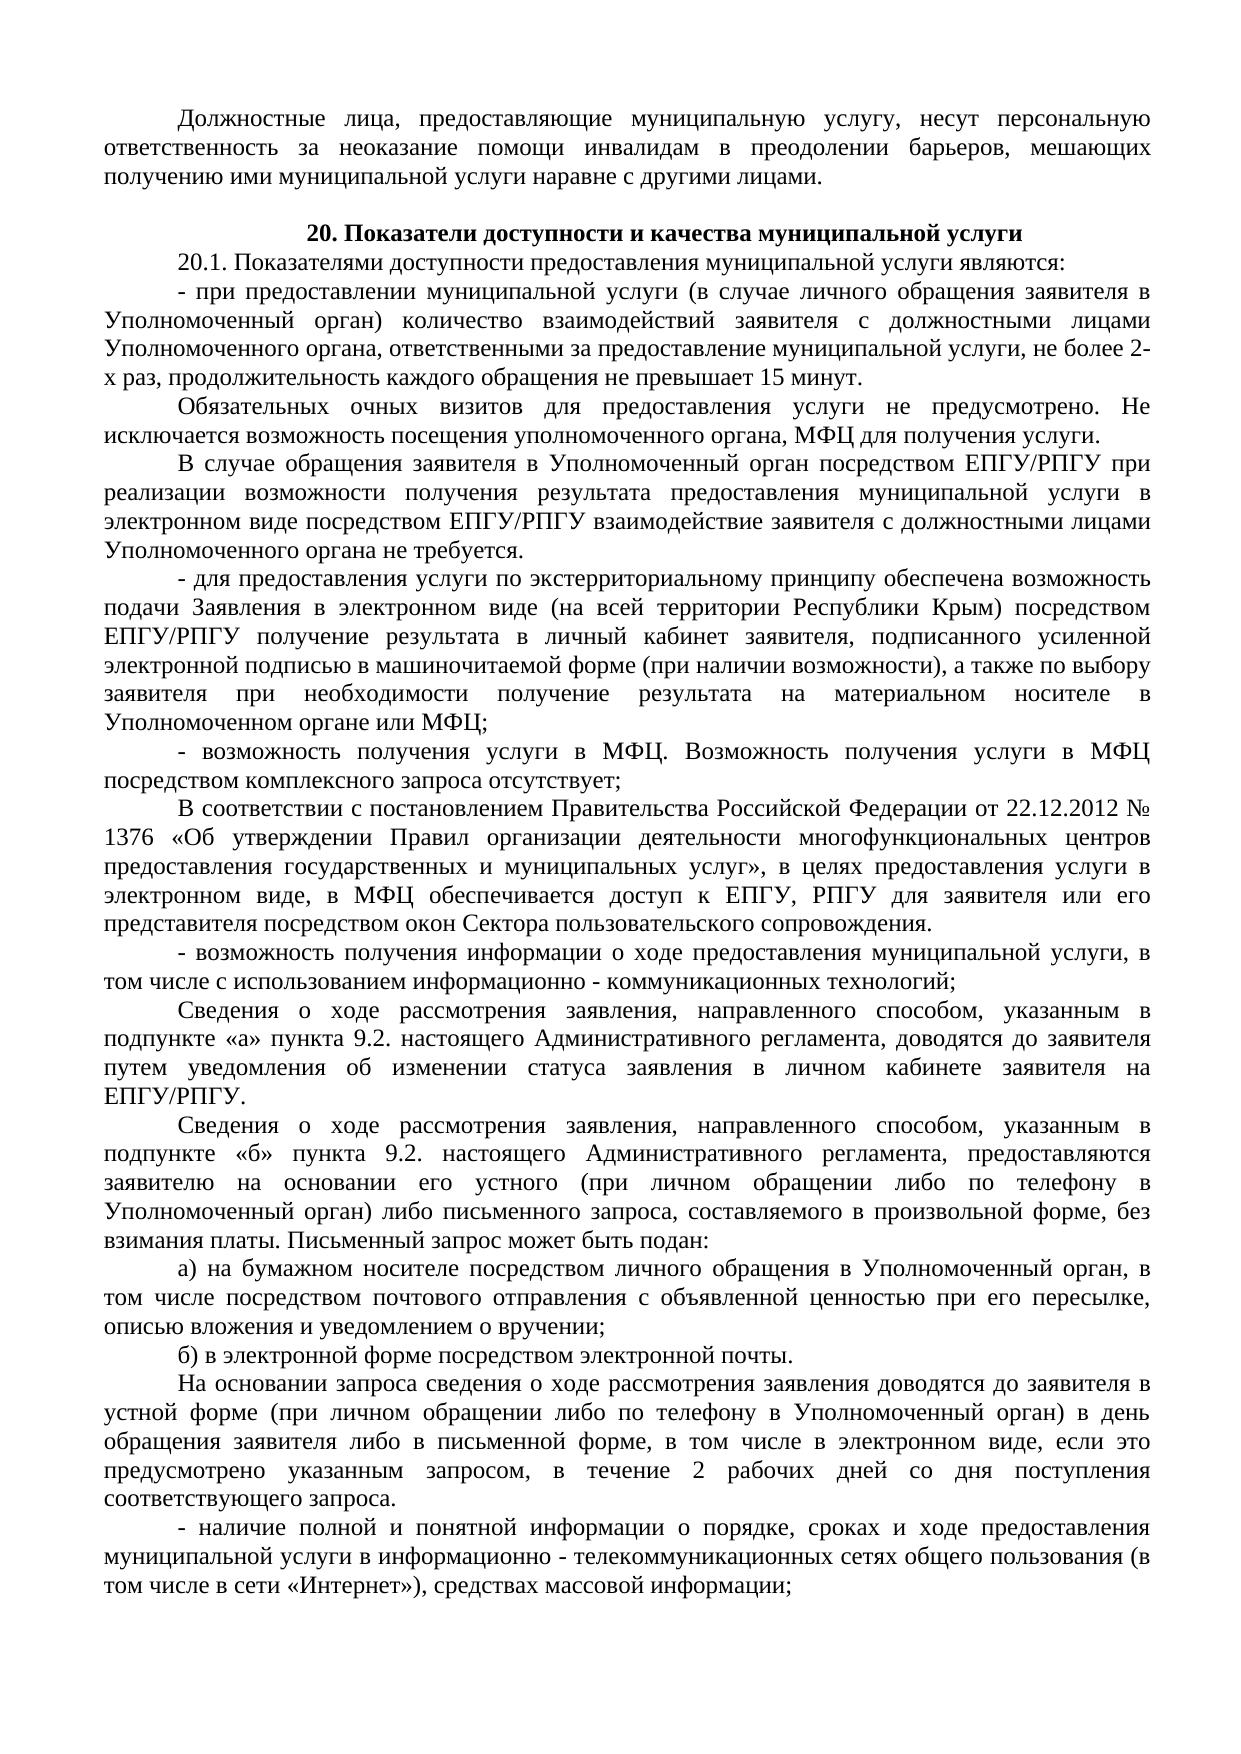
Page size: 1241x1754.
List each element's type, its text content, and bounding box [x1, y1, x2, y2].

text Обязательных очных визитов для предоставления услуги не предусмотрено. Не исключается возможность посещения уполномоченного органа, МФЦ для получения услуги. [103, 391, 1152, 448]
text В случае обращения заявителя в Уполномоченный орган посредством ЕПГУ/РПГУ при реализации возможности получения результата предоставления муниципальной услуги в электронном виде посредством ЕПГУ/РПГУ взаимодействие заявителя с должностными лицами Уполномоченного органа не требуется. [103, 448, 1152, 563]
text б) в электронной форме посредством электронной почты. [103, 1340, 1152, 1368]
text 20. Показатели доступности и качества муниципальной услуги [103, 218, 1152, 247]
text - возможность получения информации о ходе предоставления муниципальной услуги, в том числе с использованием информационно - коммуникационных технологий; [103, 937, 1152, 995]
text Сведения о ходе рассмотрения заявления, направленного способом, указанным в подпункте «а» пункта 9.2. настоящего Административного регламента, доводятся до заявителя путем уведомления об изменении статуса заявления в личном кабинете заявителя на ЕПГУ/РПГУ. [103, 995, 1152, 1110]
text На основании запроса сведения о ходе рассмотрения заявления доводятся до заявителя в устной форме (при личном обращении либо по телефону в Уполномоченный орган) в день обращения заявителя либо в письменной форме, в том числе в электронном виде, если это предусмотрено указанным запросом, в течение 2 рабочих дней со дня поступления соответствующего запроса. [103, 1368, 1152, 1512]
text - наличие полной и понятной информации о порядке, сроках и ходе предоставления муниципальной услуги в информационно - телекоммуникационных сетях общего пользования (в том числе в сети «Интернет»), средствах массовой информации; [103, 1512, 1152, 1598]
text Должностные лица, предоставляющие муниципальную услугу, несут персональную ответственность за неоказание помощи инвалидам в преодолении барьеров, мешающих получению ими муниципальной услуги наравне с другими лицами. [103, 103, 1152, 190]
text - при предоставлении муниципальной услуги (в случае личного обращения заявителя в Уполномоченный орган) количество взаимодействий заявителя с должностными лицами Уполномоченного органа, ответственными за предоставление муниципальной услуги, не более 2-х раз, продолжительность каждого обращения не превышает 15 минут. [103, 276, 1152, 391]
text 20.1. Показателями доступности предоставления муниципальной услуги являются: [103, 247, 1152, 276]
text Сведения о ходе рассмотрения заявления, направленного способом, указанным в подпункте «б» пункта 9.2. настоящего Административного регламента, предоставляются заявителю на основании его устного (при личном обращении либо по телефону в Уполномоченный орган) либо письменного запроса, составляемого в произвольной форме, без взимания платы. Письменный запрос может быть подан: [103, 1110, 1152, 1253]
text а) на бумажном носителе посредством личного обращения в Уполномоченный орган, в том числе посредством почтового отправления с объявленной ценностью при его пересылке, описью вложения и уведомлением о вручении; [103, 1253, 1152, 1340]
text - возможность получения услуги в МФЦ. Возможность получения услуги в МФЦ посредством комплексного запроса отсутствует; [103, 736, 1152, 793]
text В соответствии с постановлением Правительства Российской Федерации от 22.12.2012 № 1376 «Об утверждении Правил организации деятельности многофункциональных центров предоставления государственных и муниципальных услуг», в целях предоставления услуги в электронном виде, в МФЦ обеспечивается доступ к ЕПГУ, РПГУ для заявителя или его представителя посредством окон Сектора пользовательского сопровождения. [103, 793, 1152, 937]
text - для предоставления услуги по экстерриториальному принципу обеспечена возможность подачи Заявления в электронном виде (на всей территории Республики Крым) посредством ЕПГУ/РПГУ получение результата в личный кабинет заявителя, подписанного усиленной электронной подписью в машиночитаемой форме (при наличии возможности), а также по выбору заявителя при необходимости получение результата на материальном носителе в Уполномоченном органе или МФЦ; [103, 563, 1152, 736]
